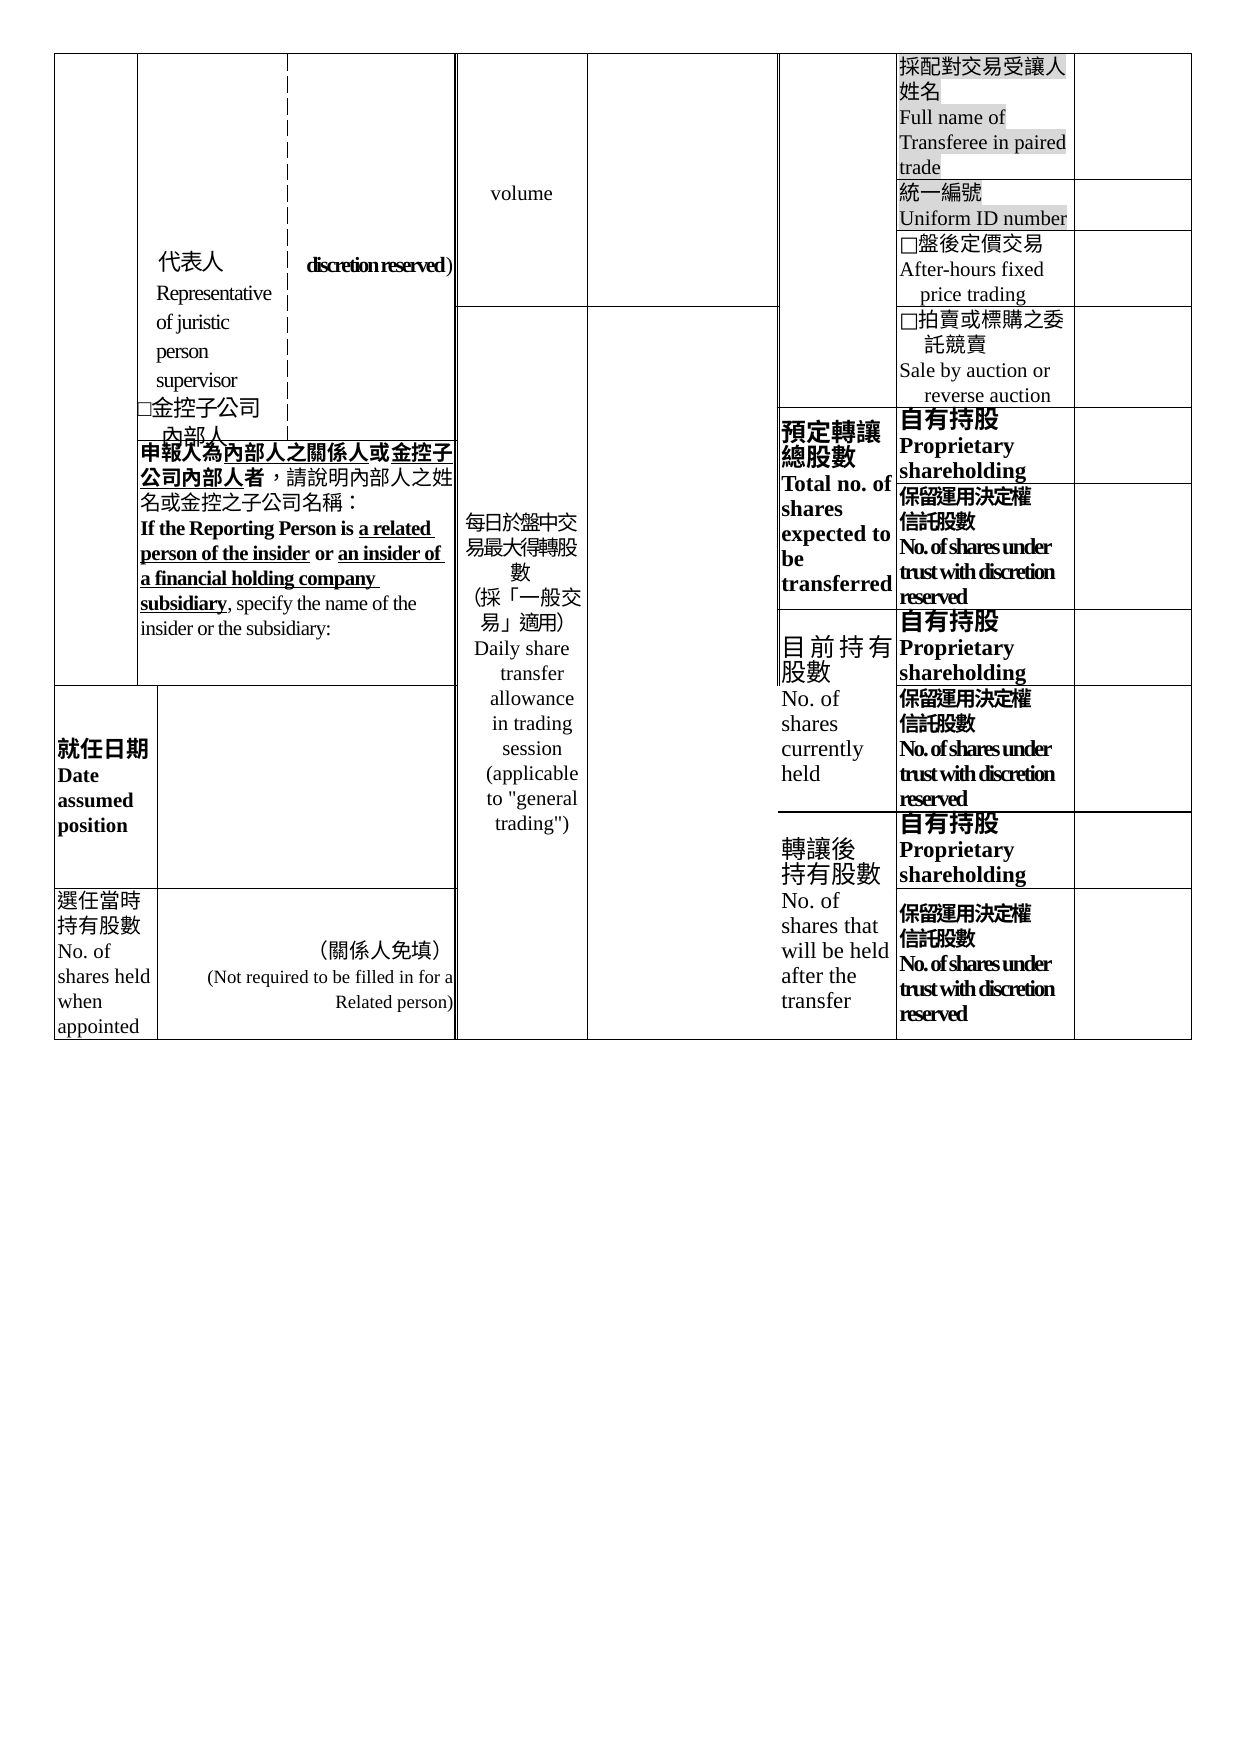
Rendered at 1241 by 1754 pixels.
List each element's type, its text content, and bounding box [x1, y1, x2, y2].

table_cell [1075, 484, 1191, 609]
table_cell [1075, 610, 1191, 685]
table_cell 轉讓後 持有股數 No. of shares that will be held after the transfer [778, 813, 896, 1038]
table_cell 自有持股 Proprietary shareholding [897, 813, 1074, 887]
table_cell 保留運用決定權 信託股數 No. of shares under trust with discretion reserved [897, 484, 1074, 609]
table_cell 就任日期 Date assumed position [55, 686, 157, 887]
table_cell 統一編號 Uniform ID number [982, 180, 1074, 230]
table_cell 目前持有股數 No. of shares currently held [778, 610, 896, 811]
table_cell 選任當時 持有股數 No. of shares held when appointed [55, 889, 157, 1038]
table_cell 每日於盤中交易最大得轉股數 （採「一般交易」適用） Daily share transfer allowance in trading session (applicable to "general trading") [458, 307, 587, 1038]
table_cell [1075, 54, 1191, 179]
table_cell [1075, 813, 1191, 887]
table_cell [158, 686, 454, 887]
table_cell [1075, 889, 1191, 1038]
table_cell [1075, 408, 1191, 483]
table_cell [1075, 180, 1191, 230]
table_cell 自有持股 Proprietary shareholding [897, 610, 1074, 685]
table_cell 保留運用決定權 信託股數 No. of shares under trust with discretion reserved [897, 889, 1074, 1038]
table_cell [588, 307, 778, 1038]
table_cell （關係人免填） (Not required to be filled in for a Related person) [158, 889, 454, 1038]
table_cell 自有持股 Proprietary shareholding [897, 408, 1074, 483]
table_cell 採配對交易受讓人姓名 Full name of Transferee in paired trade [941, 54, 1074, 179]
table_cell [1075, 307, 1191, 407]
table_cell [1075, 231, 1191, 306]
table_cell [1075, 686, 1191, 811]
table_cell 保留運用決定權 信託股數 No. of shares under trust with discretion reserved [897, 686, 1074, 811]
table_cell 預定轉讓 總股數 Total no. of shares expected to be transferred [780, 408, 896, 609]
table_cell □拍賣或標購之委託競賣 Sale by auction or reverse auction [897, 307, 1074, 407]
table_cell □盤後定價交易 After-hours fixed price trading [897, 231, 1074, 306]
table_cell 申報人為內部人之關係人或金控子公司內部人者，請說明內部人之姓名或金控之子公司名稱： If the Reporting Person is a related person of the insider or an insider of a financial holding company subsidiary, specify the name of the insider or the subsidiary: [138, 441, 454, 685]
